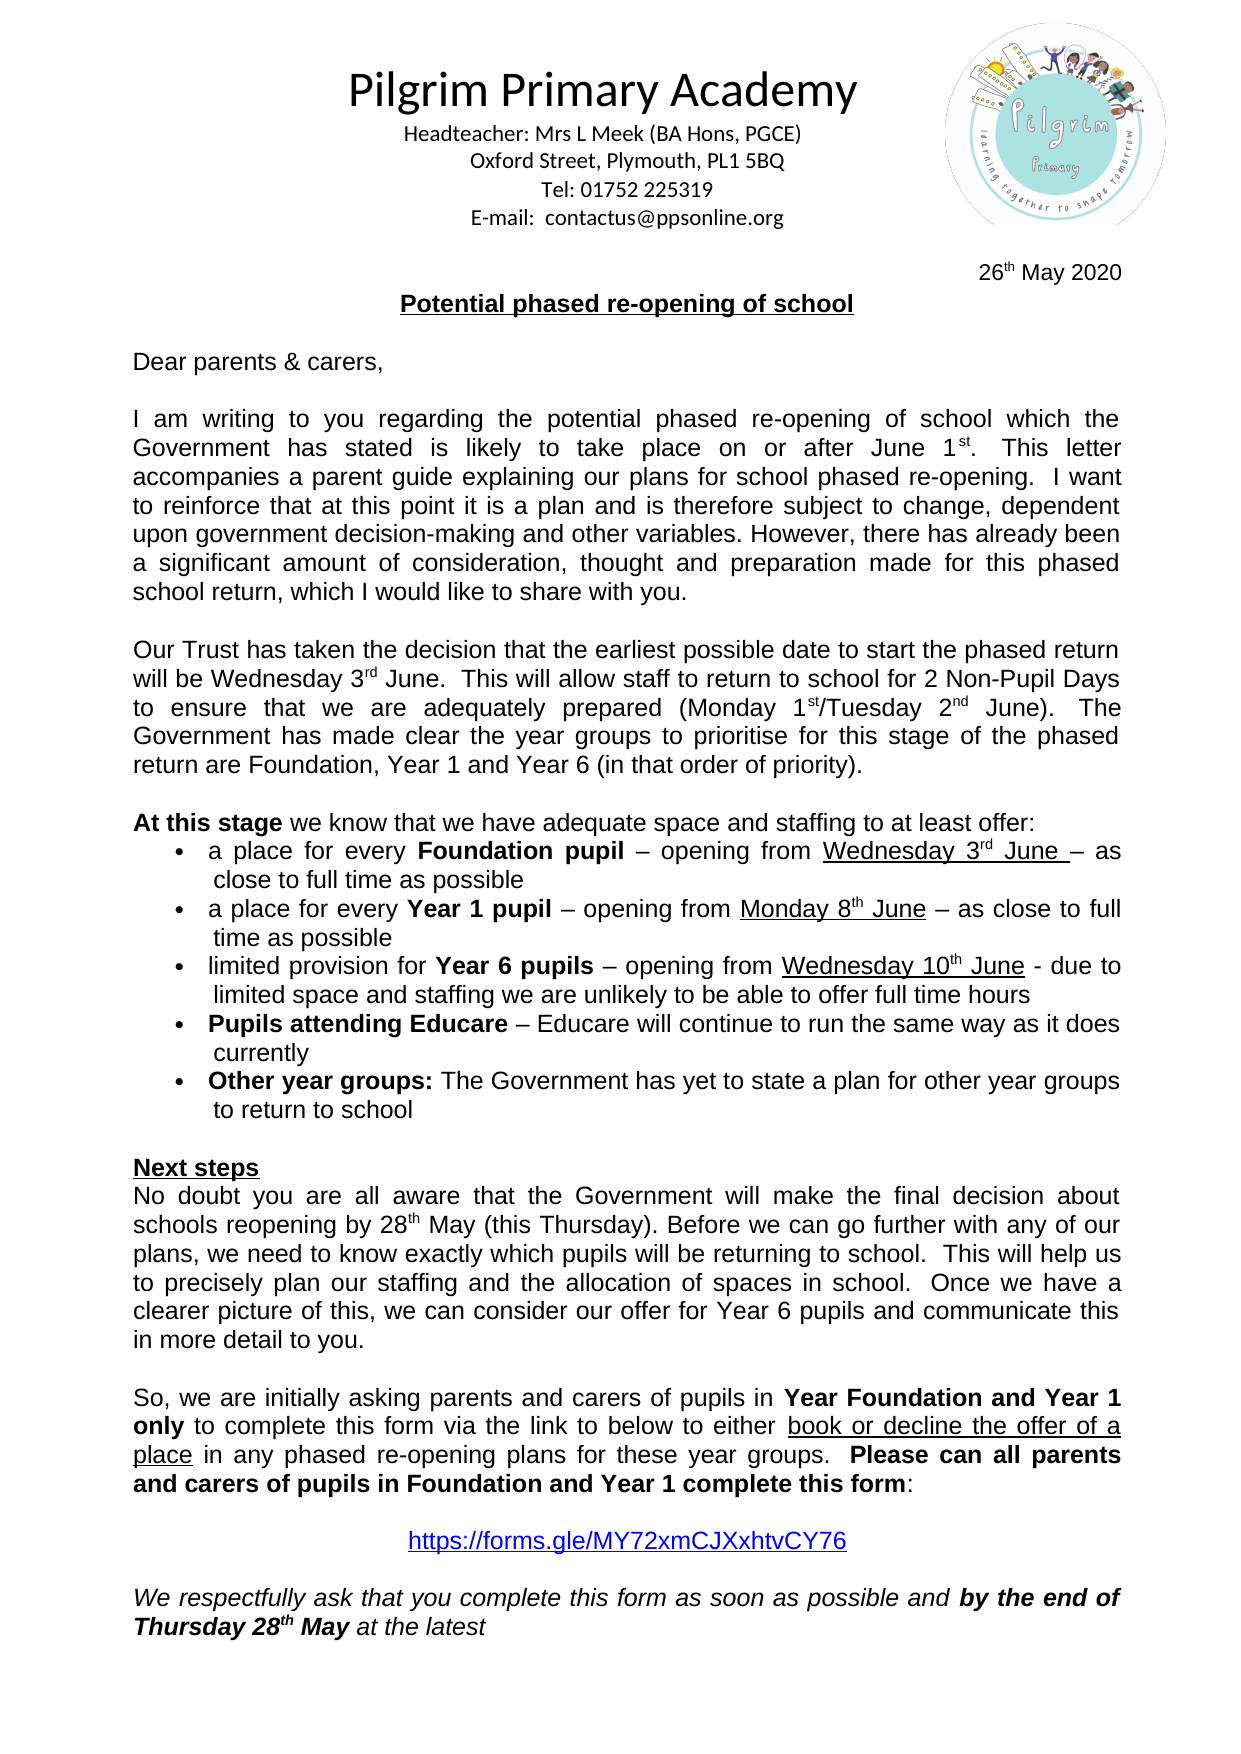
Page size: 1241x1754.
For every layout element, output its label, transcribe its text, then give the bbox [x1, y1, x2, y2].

list Pupils attending Educare – Educare will continue to run the same way as it does currently [176, 1009, 1122, 1066]
text I am writing to you regarding the potential phased re-opening of school which the Government has stated is likely to take place on or after June 1st. This letter accompanies a parent guide explaining our plans for school phased re-opening. I want to reinforce that at this point it is a plan and is therefore subject to change, dependent upon government decision-making and other variables. However, there has already been a significant amount of consideration, thought and preparation made for this phased school return, which I would like to share with you. [132, 404, 1122, 606]
text 26th May 2020 [133, 259, 1122, 285]
list limited provision for Year 6 pupils – opening from Wednesday 10th June - due to limited space and staffing we are unlikely to be able to offer full time hours [176, 951, 1122, 1009]
text Our Trust has taken the decision that the earliest possible date to start the phased return will be Wednesday 3rd June. This will allow staff to return to school for 2 Non-Pupil Days to ensure that we are adequately prepared (Monday 1st/Tuesday 2nd June). The Government has made clear the year groups to prioritise for this stage of the phased return are Foundation, Year 1 and Year 6 (in that order of priority). [133, 635, 1122, 779]
text No doubt you are all aware that the Government will make the final decision about schools reopening by 28th May (this Thursday). Before we can go further with any of our plans, we need to know exactly which pupils will be returning to school. This will help us to precisely plan our staffing and the allocation of spaces in school. Once we have a clearer picture of this, we can consider our offer for Year 6 pupils and communicate this in more detail to you. [133, 1181, 1122, 1354]
list a place for every Year 1 pupil – opening from Monday 8th June – as close to full time as possible [176, 894, 1122, 951]
list Other year groups: The Government has yet to state a plan for other year groups to return to school [176, 1066, 1122, 1124]
picture [940, 0, 1172, 225]
text We respectfully ask that you complete this form as soon as possible and by the end of Thursday 28th May at the latest [133, 1583, 1122, 1641]
text At this stage we know that we have adequate space and staffing to at least offer: [133, 807, 1122, 836]
text Dear parents & carers, [132, 346, 1122, 375]
text https://forms.gle/MY72xmCJXxhtvCY76 [133, 1526, 1122, 1555]
text Potential phased re-opening of school [139, 289, 1122, 318]
text Next steps [133, 1152, 1122, 1181]
list a place for every Foundation pupil – opening from Wednesday 3rd June – as close to full time as possible [176, 836, 1122, 894]
text So, we are initially asking parents and carers of pupils in Year Foundation and Year 1 only to complete this form via the link to below to either book or decline the offer of a place in any phased re-opening plans for these year groups. Please can all parents and carers of pupils in Foundation and Year 1 complete this form: [133, 1382, 1122, 1497]
